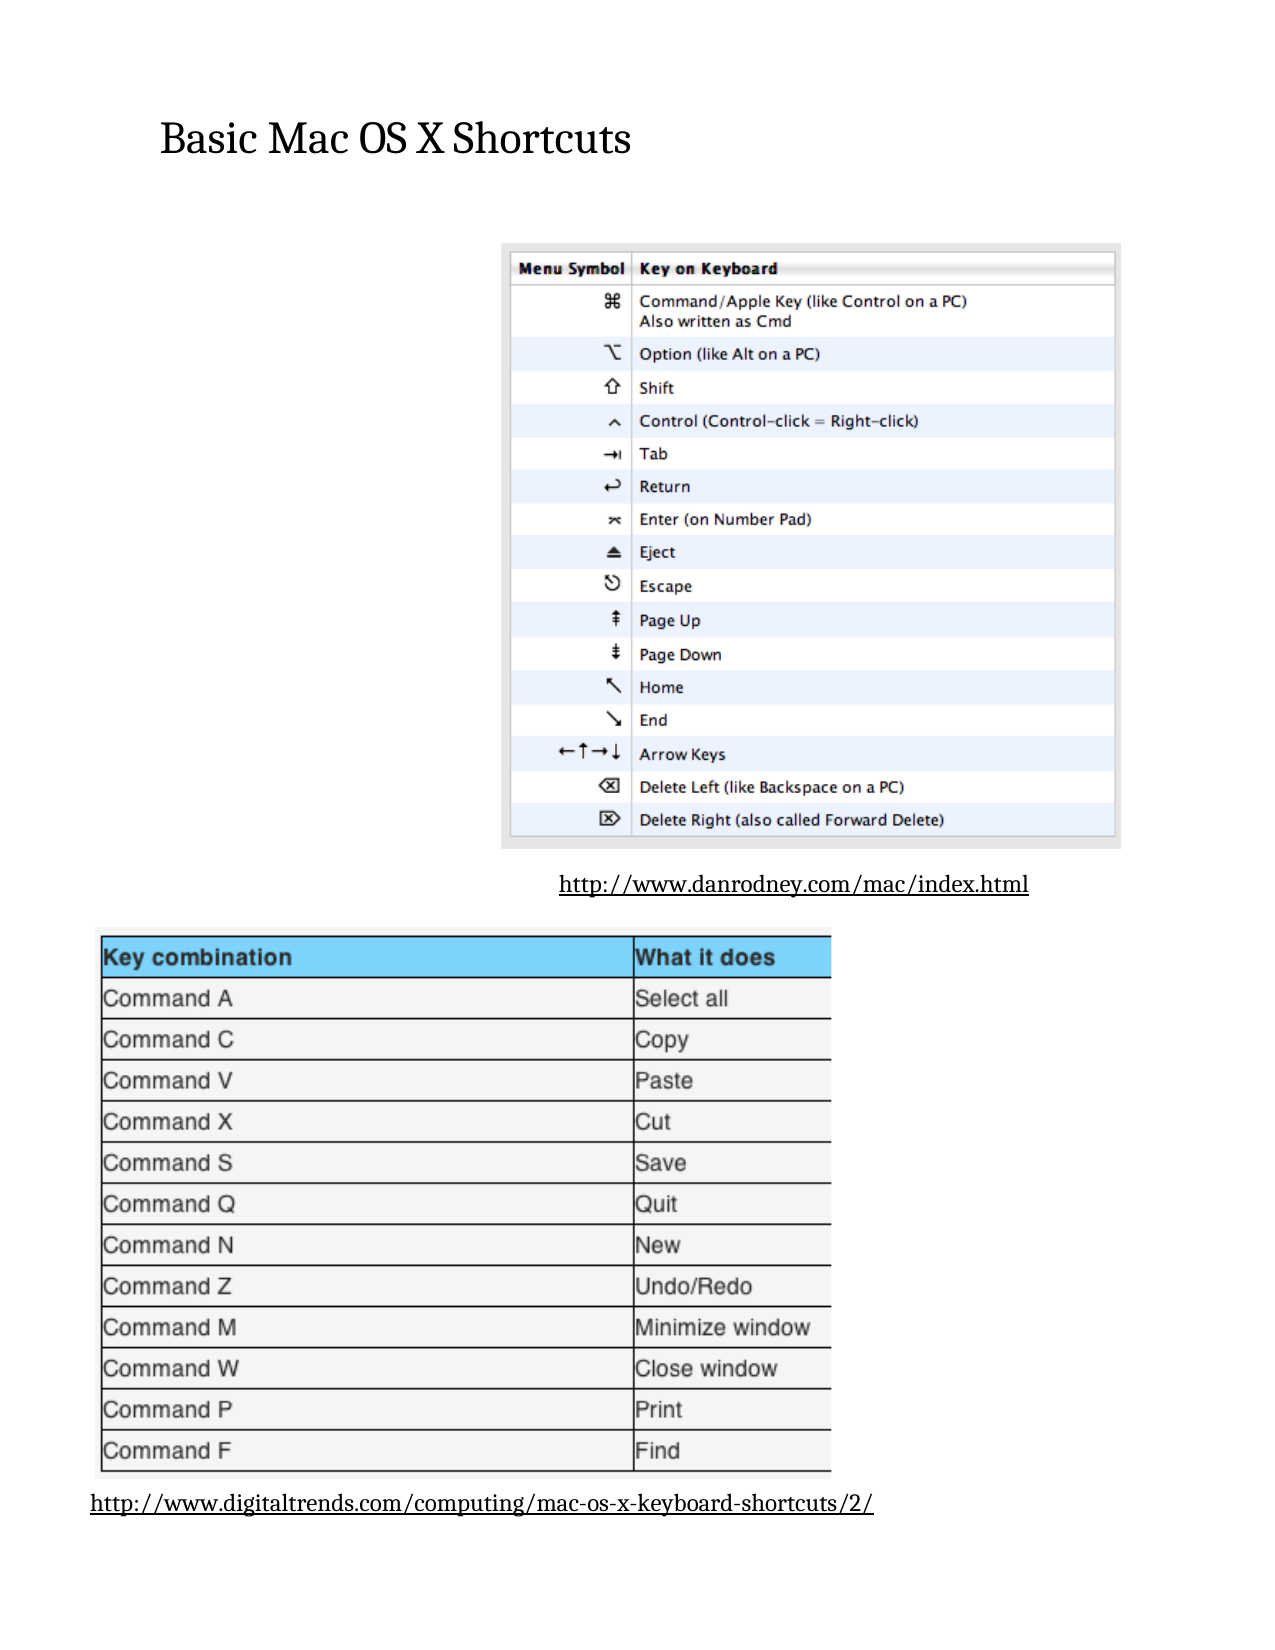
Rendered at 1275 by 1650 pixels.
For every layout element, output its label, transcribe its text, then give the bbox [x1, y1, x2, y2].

text Basic Mac OS X Shortcuts [159, 112, 1087, 165]
picture [93, 927, 830, 1477]
picture [500, 243, 1121, 848]
